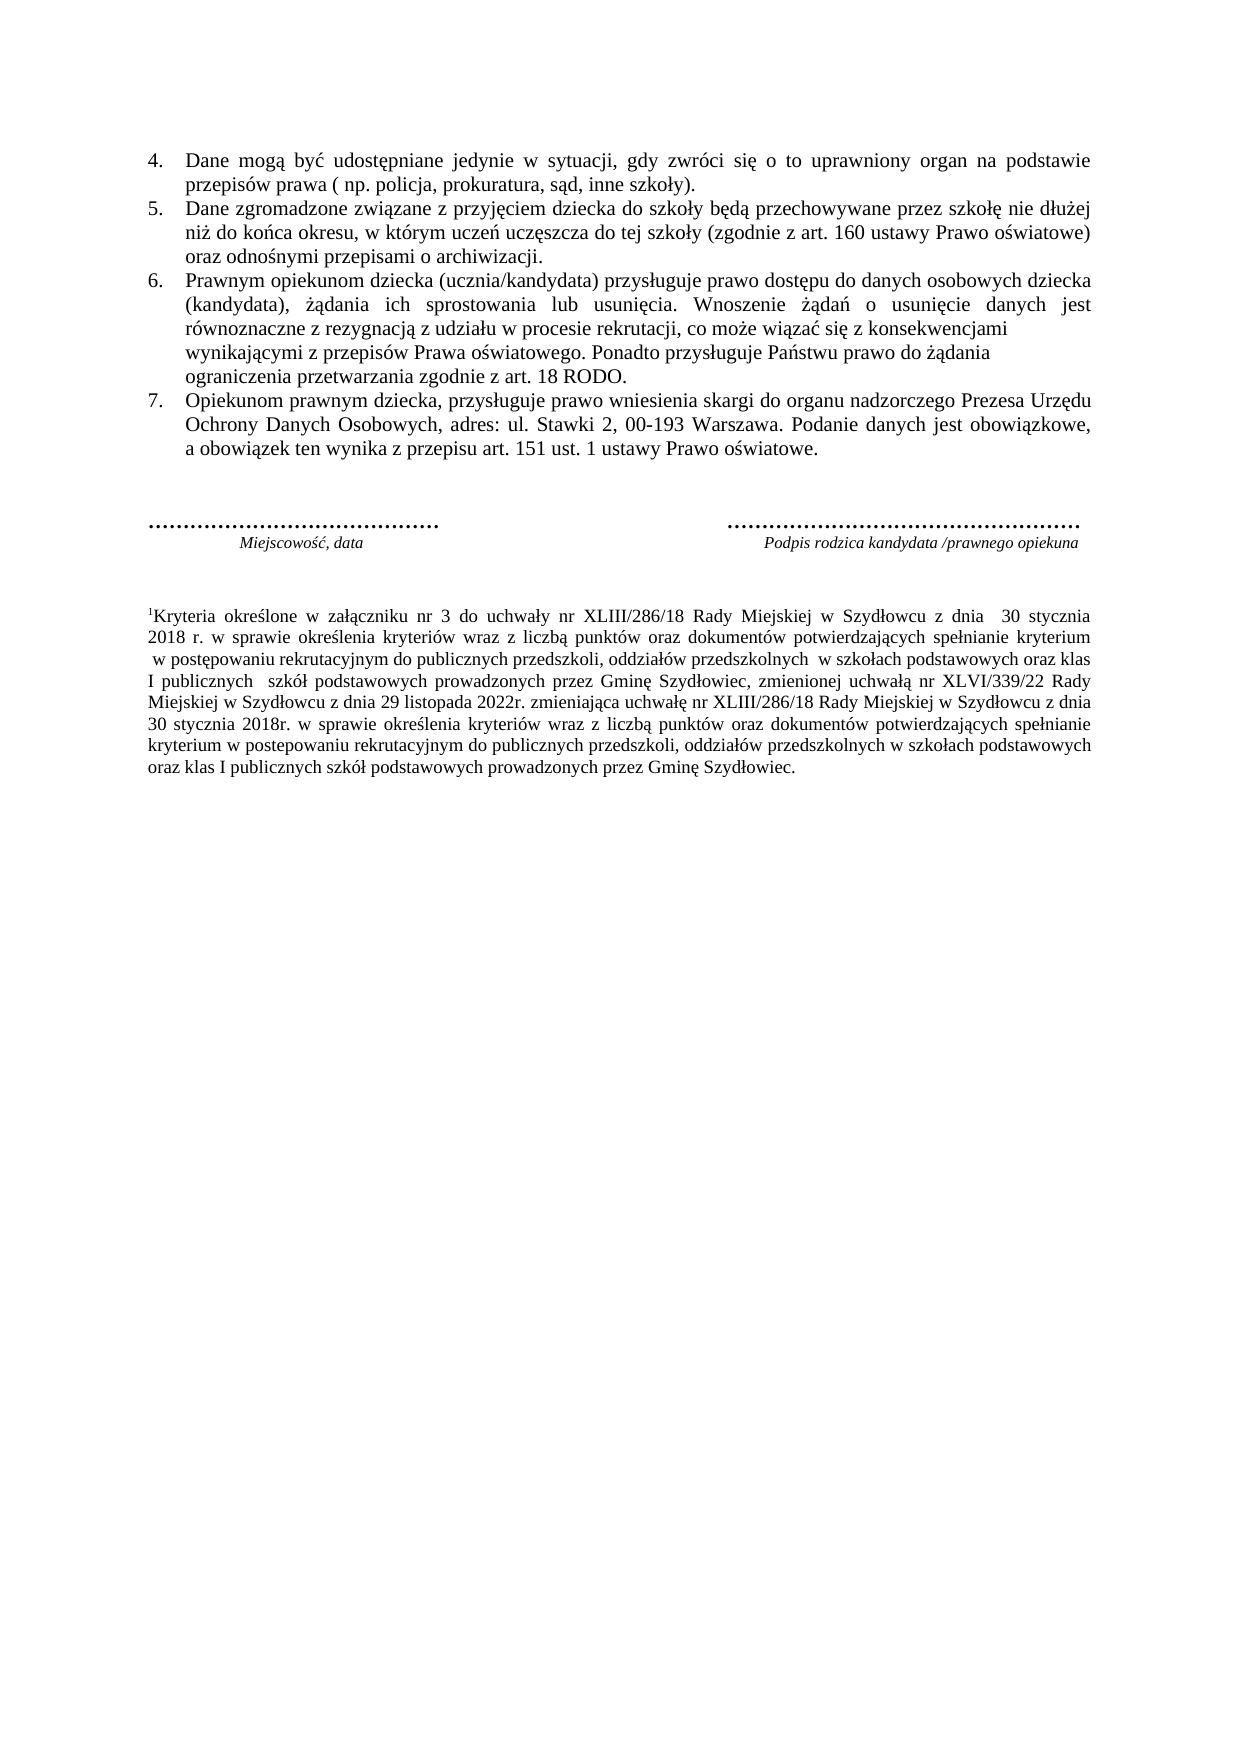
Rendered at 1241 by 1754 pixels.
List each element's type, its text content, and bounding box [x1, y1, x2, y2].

list Prawnym opiekunom dziecka (ucznia/kandydata) przysługuje prawo dostępu do danych osobowych dziecka (kandydata), żądania ich sprostowania lub usunięcia. Wnoszenie żądań o usunięcie danych jest równoznaczne z rezygnacją z udziału w procesie rekrutacji, co może wiązać się z konsekwencjami wynikającymi z przepisów Prawa oświatowego. Ponadto przysługuje Państwu prawo do żądania ograniczenia przetwarzania zgodnie z art. 18 RODO. [148, 268, 1093, 388]
text Miejscowość, data Podpis rodzica kandydata /prawnego opiekuna [148, 533, 1093, 552]
text 1Kryteria określone w załączniku nr 3 do uchwały nr XLIII/286/18 Rady Miejskiej w Szydłowcu z dnia 30 stycznia 2018 r. w sprawie określenia kryteriów wraz z liczbą punktów oraz dokumentów potwierdzających spełnianie kryterium w postępowaniu rekrutacyjnym do publicznych przedszkoli, oddziałów przedszkolnych w szkołach podstawowych oraz klas I publicznych szkół podstawowych prowadzonych przez Gminę Szydłowiec, zmienionej uchwałą nr XLVI/339/22 Rady Miejskiej w Szydłowcu z dnia 29 listopada 2022r. zmieniająca uchwałę nr XLIII/286/18 Rady Miejskiej w Szydłowcu z dnia 30 stycznia 2018r. w sprawie określenia kryteriów wraz z liczbą punktów oraz dokumentów potwierdzających spełnianie kryterium w postepowaniu rekrutacyjnym do publicznych przedszkoli, oddziałów przedszkolnych w szkołach podstawowych oraz klas I publicznych szkół podstawowych prowadzonych przez Gminę Szydłowiec. [148, 605, 1093, 777]
list Dane mogą być udostępniane jedynie w sytuacji, gdy zwróci się o to uprawniony organ na podstawie przepisów prawa ( np. policja, prokuratura, sąd, inne szkoły). [148, 148, 1093, 196]
list Opiekunom prawnym dziecka, przysługuje prawo wniesienia skargi do organu nadzorczego Prezesa Urzędu Ochrony Danych Osobowych, adres: ul. Stawki 2, 00-193 Warszawa. Podanie danych jest obowiązkowe, a obowiązek ten wynika z przepisu art. 151 ust. 1 ustawy Prawo oświatowe. [148, 388, 1093, 460]
text …………………………………… …………………………………………… [148, 508, 1093, 533]
list Dane zgromadzone związane z przyjęciem dziecka do szkoły będą przechowywane przez szkołę nie dłużej niż do końca okresu, w którym uczeń uczęszcza do tej szkoły (zgodnie z art. 160 ustawy Prawo oświatowe) oraz odnośnymi przepisami o archiwizacji. [148, 196, 1093, 268]
